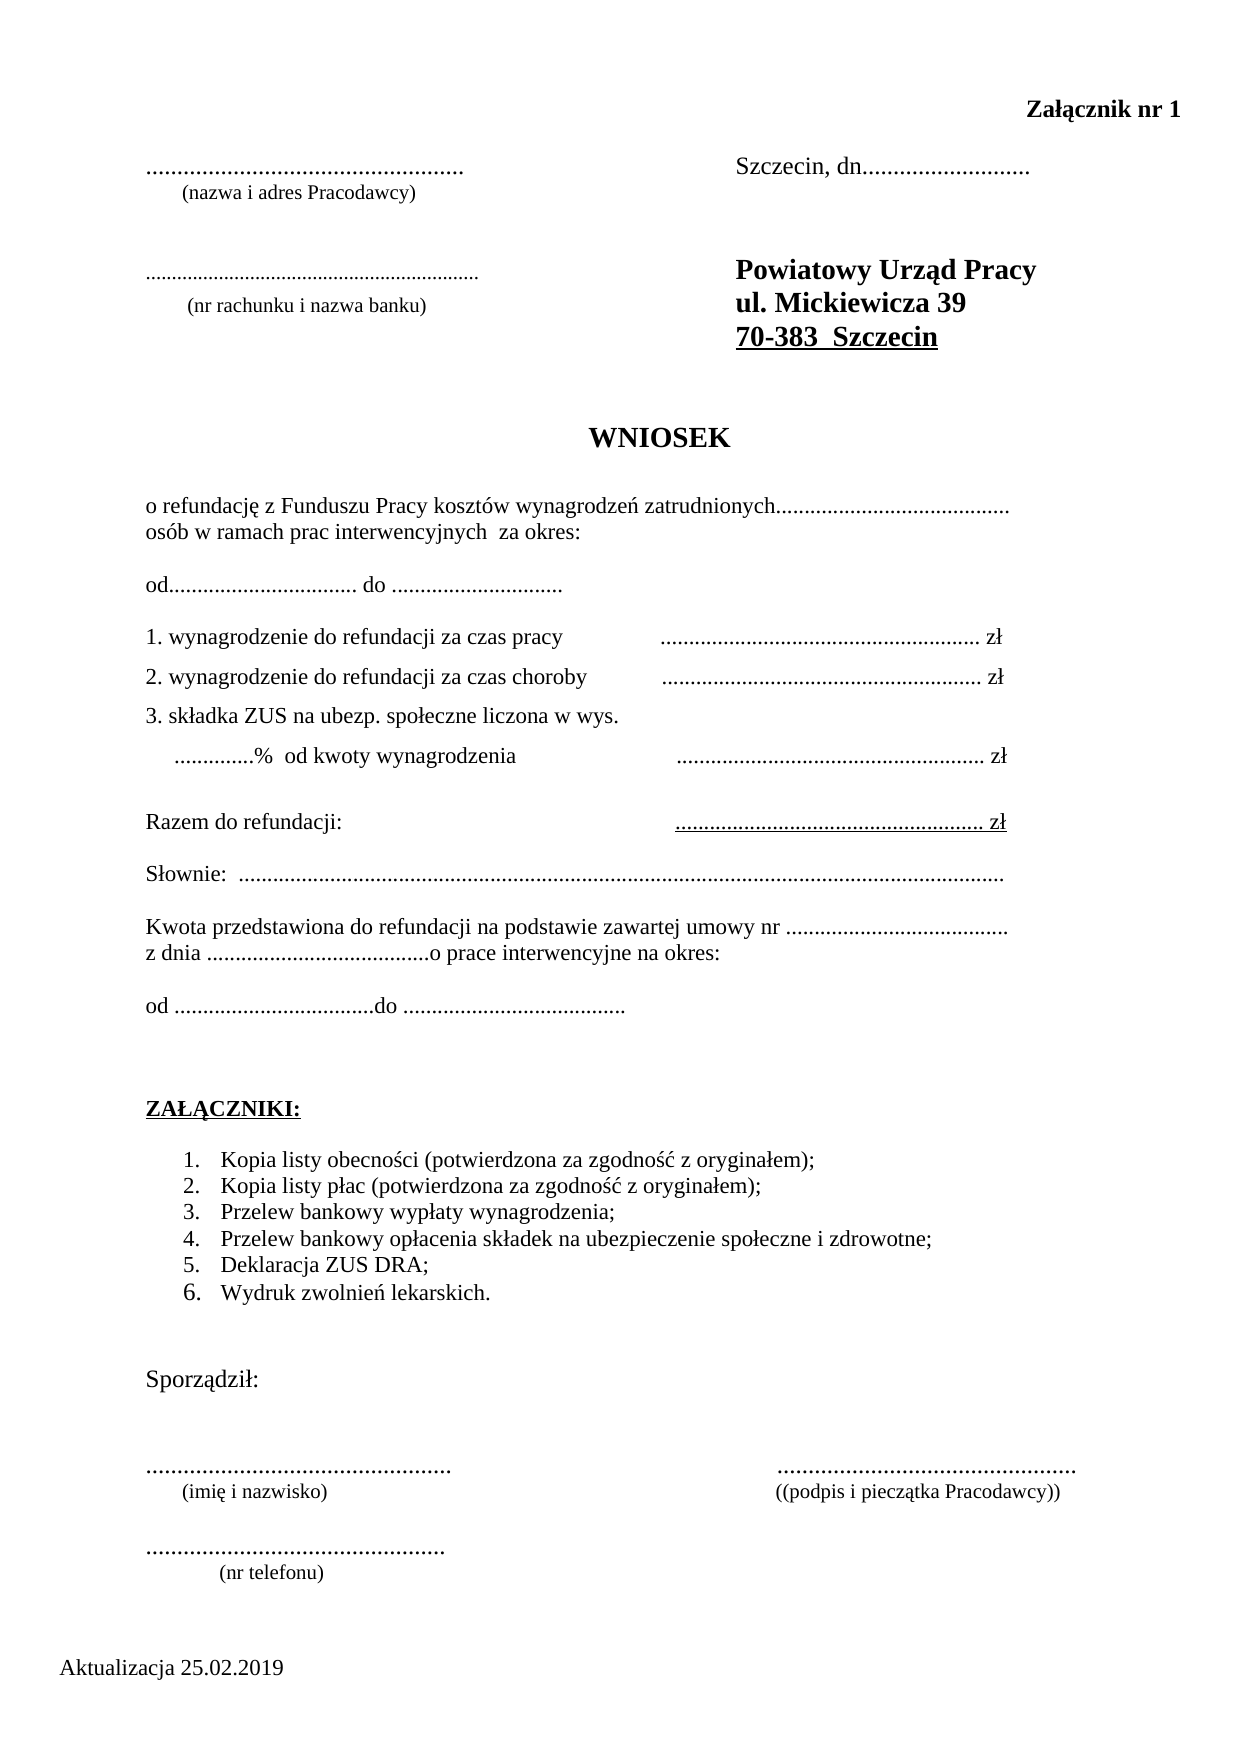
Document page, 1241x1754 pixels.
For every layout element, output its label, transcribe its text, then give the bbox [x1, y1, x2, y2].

table_header ................................................... Szczecin, dn........................... (nazwa i adres Pracodawcy) ................................................................ Powiatowy Urząd Pracy (nr rachunku i nazwa banku) ul. Mickiewicza 39 70-383 Szczecin WNIOSEK o refundację z Funduszu Pracy kosztów wynagrodzeń zatrudnionych......................................... osób w ramach prac interwencyjnych za okres: od................................. do .............................. 1. wynagrodzenie do refundacji za czas pracy ........................................................ zł 2. wynagrodzenie do refundacji za czas choroby ........................................................ zł 3. składka ZUS na ubezp. społeczne liczona w wys. ..............% od kwoty wynagrodzenia ...................................................... zł Razem do refundacji: ...................................................... zł Słownie: ...................................................................................................................................... Kwota przedstawiona do refundacji na podstawie zawartej umowy nr ....................................... z dnia .......................................o prace interwencyjne na okres: od ...................................do ....................................... ZAŁĄCZNIKI: Kopia listy obecności (potwierdzona za zgodność z oryginałem); Kopia listy płac (potwierdzona za zgodność z oryginałem); Przelew bankowy wypłaty wynagrodzenia; Przelew bankowy opłacenia składek na ubezpieczenie społeczne i zdrowotne; Deklaracja ZUS DRA; Wydruk zwolnień lekarskich. Sporządził: ................................................. ................................................ (imię i nazwisko) ((podpis i pieczątka Pracodawcy)) ................................................ (nr telefonu) [134, 151, 1185, 1642]
text Załącznik nr 1 [59, 94, 1181, 122]
